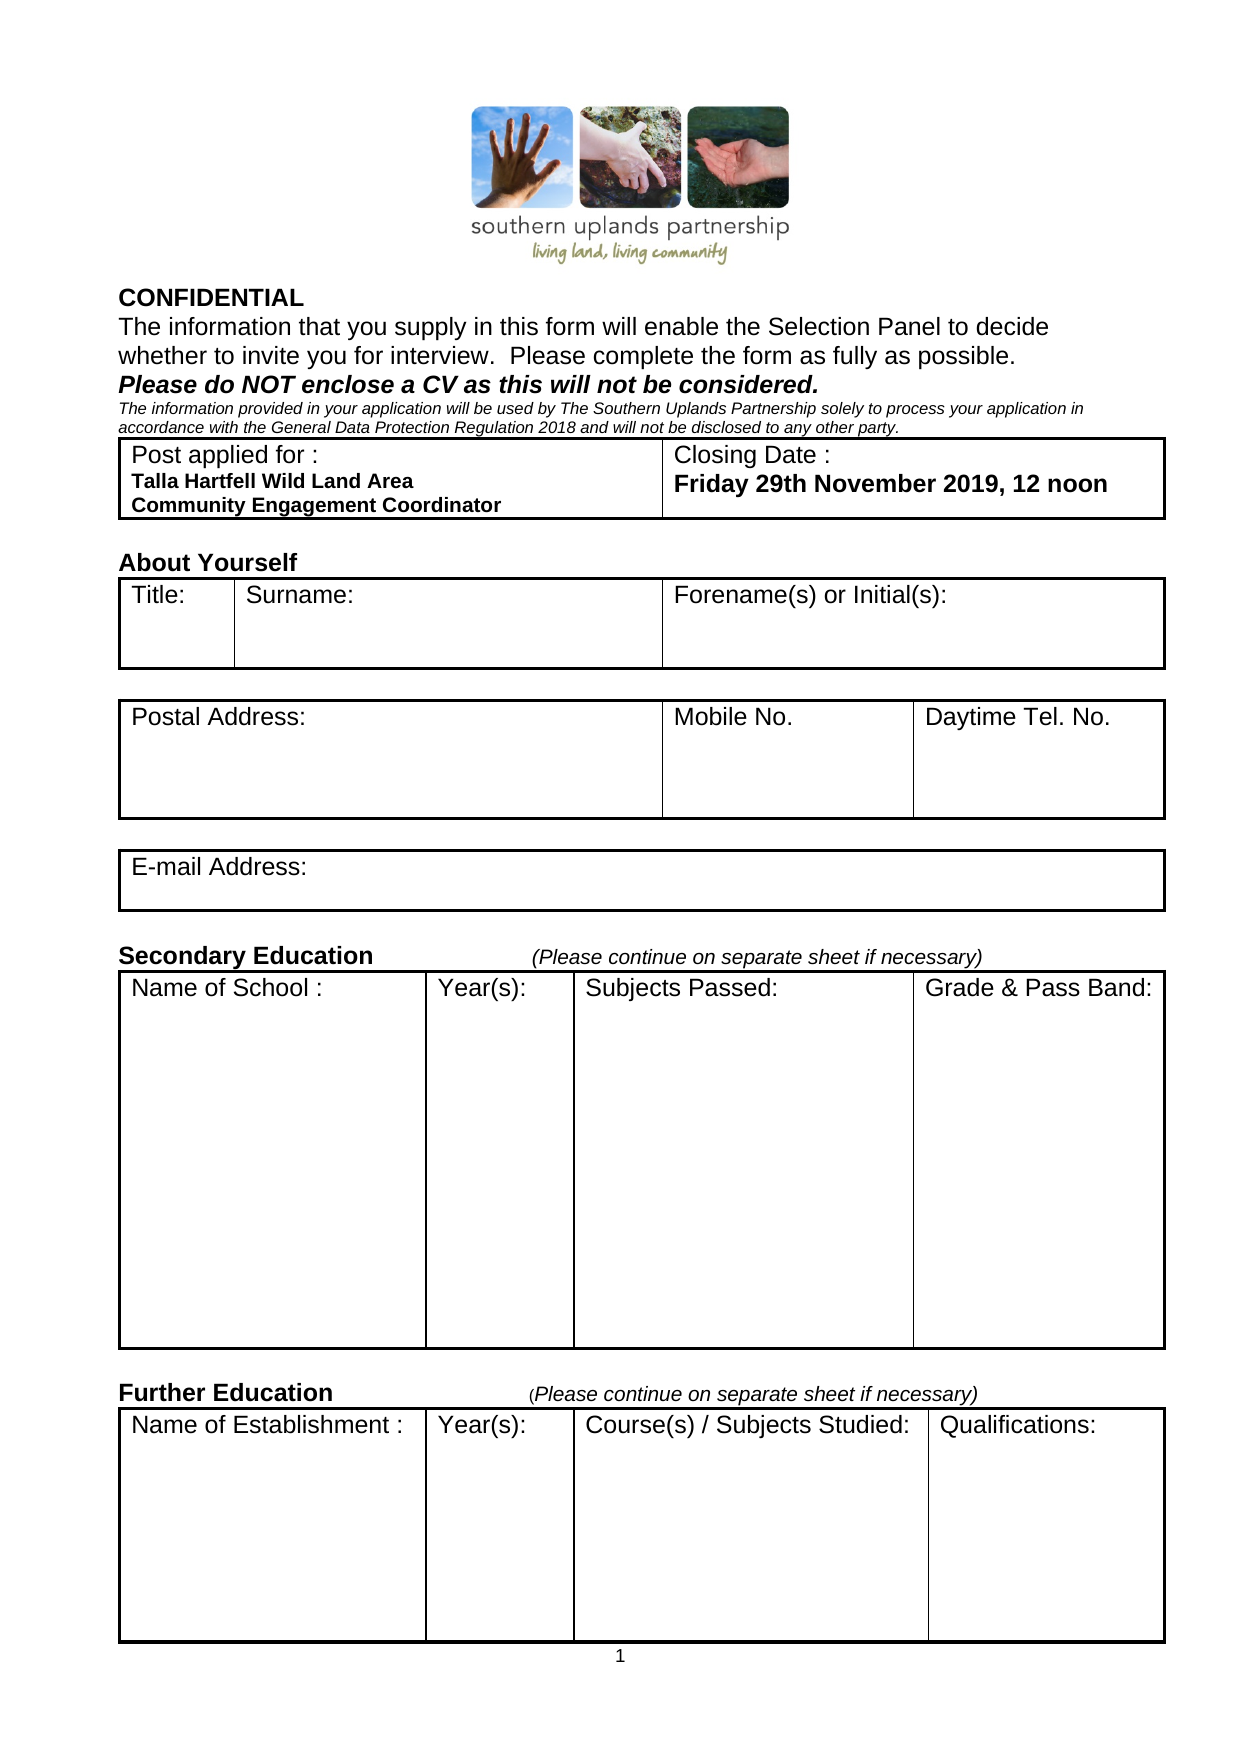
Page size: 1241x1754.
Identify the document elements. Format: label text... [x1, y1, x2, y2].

table_header Name of Establishment : [121, 1410, 425, 1640]
table_header Daytime Tel. No. [914, 702, 1163, 817]
subtitle CONFIDENTIAL [118, 283, 1142, 312]
table_header Post applied for : Talla Hartfell Wild Land Area Community Engagement Coordinator [121, 440, 662, 517]
table_header Surname: [235, 580, 662, 667]
text Secondary Education (Please continue on separate sheet if necessary) [118, 941, 1142, 970]
table_header Grade & Pass Band: [914, 973, 1163, 1347]
table_header Subjects Passed: [575, 973, 913, 1347]
picture [448, 87, 812, 284]
text Further Education (Please continue on separate sheet if necessary) [118, 1378, 1142, 1407]
table_header Course(s) / Subjects Studied: [575, 1410, 928, 1640]
table_header Year(s): [427, 973, 573, 1347]
text About Yourself [118, 548, 1142, 577]
table_header Name of School : [121, 973, 425, 1347]
text The information that you supply in this form will enable the Selection Panel to decide whether to invite you for interview. Please complete the form as fully as possible. [118, 312, 1122, 370]
table_header Closing Date : Friday 29th November 2019, 12 noon [663, 440, 1163, 517]
table_header Forename(s) or Initial(s): [663, 580, 1163, 667]
table_header Qualifications: [929, 1410, 1163, 1640]
table_header Postal Address: [121, 702, 662, 817]
text Please do NOT enclose a CV as this will not be considered. [118, 370, 1122, 398]
table_header E-mail Address: [121, 852, 1163, 909]
text The information provided in your application will be used by The Southern Uplands Partnership solely to process your application in accordance with the General Data Protection Regulation 2018 and will not be disclosed to any other party. [118, 398, 1122, 437]
table_header Year(s): [427, 1410, 573, 1640]
table_header Mobile No. [663, 702, 913, 817]
table_header Title: [121, 580, 234, 667]
